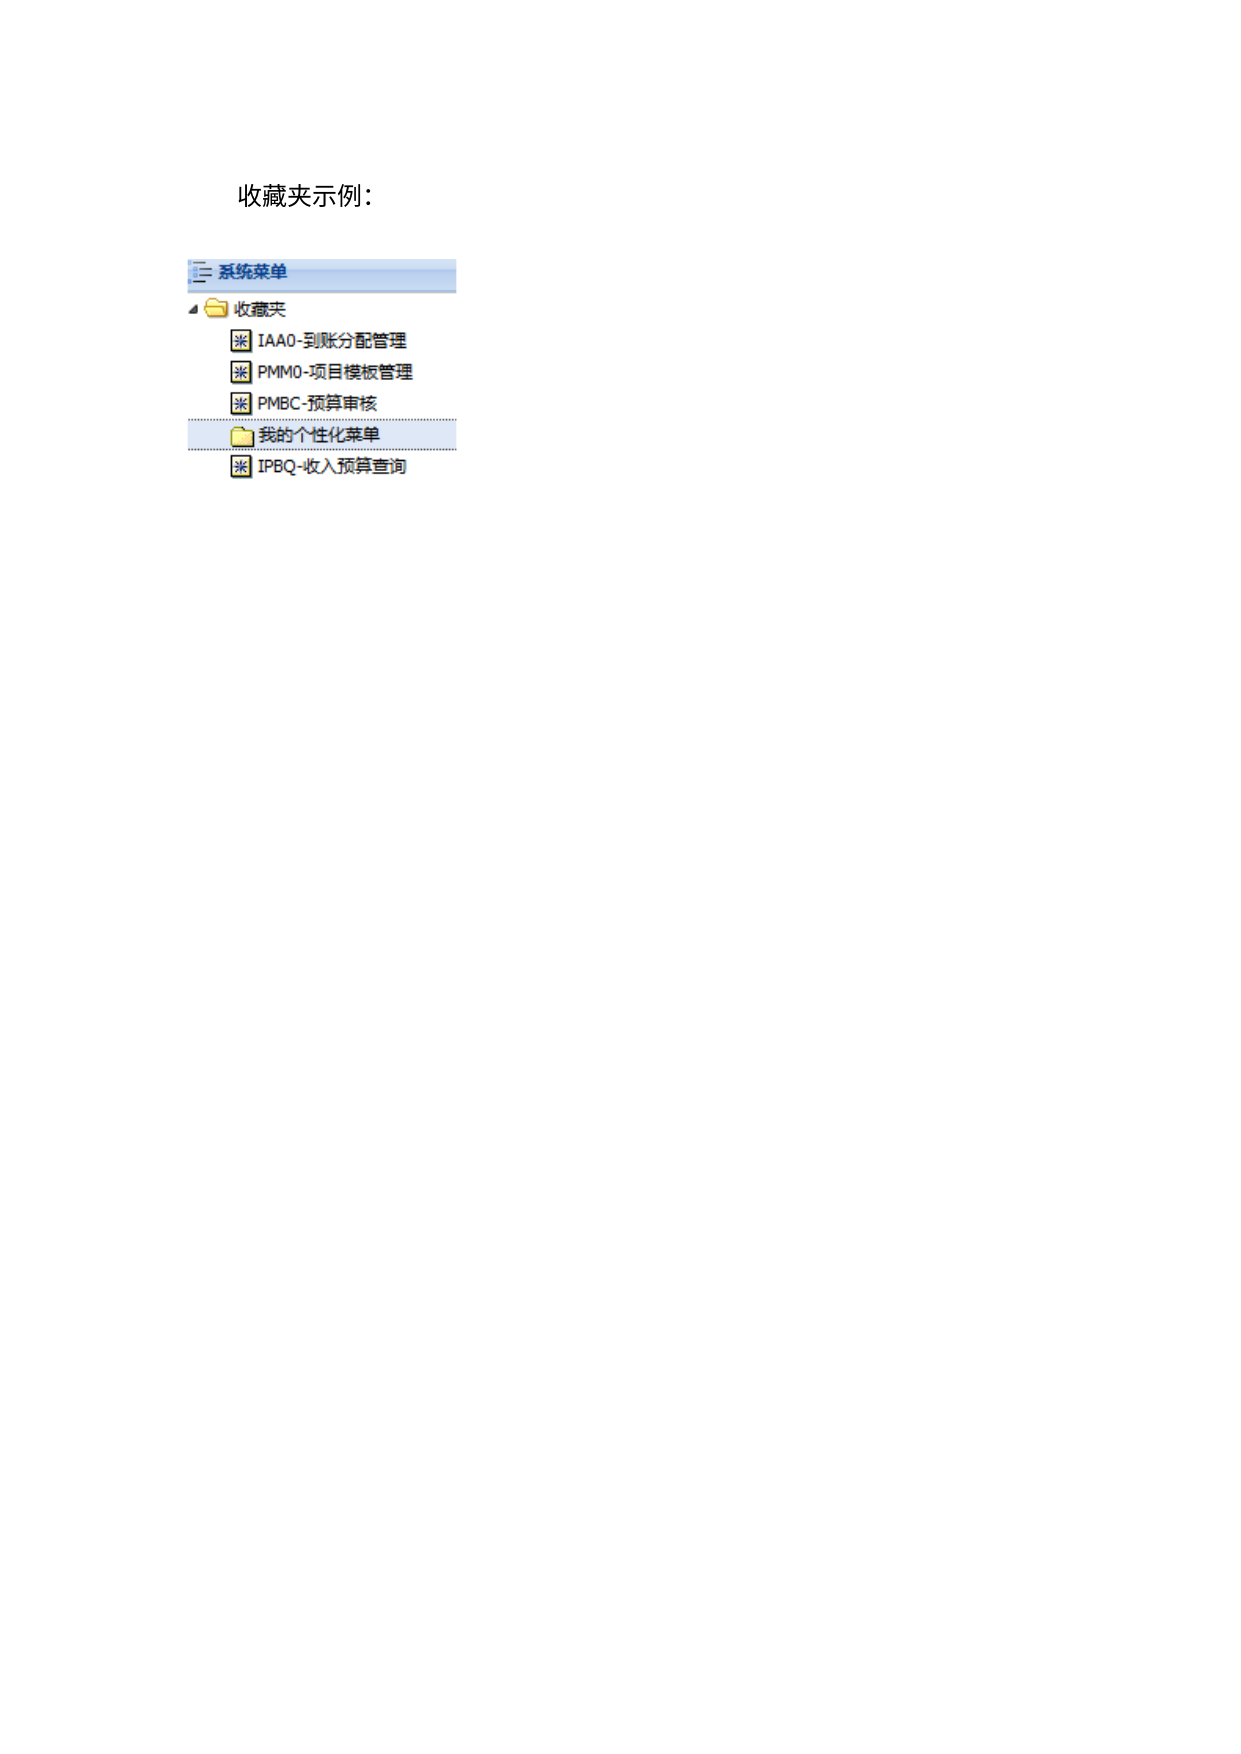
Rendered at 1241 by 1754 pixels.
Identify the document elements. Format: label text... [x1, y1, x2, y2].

picture [187, 259, 457, 482]
text 收藏夹示例： [187, 162, 1053, 227]
